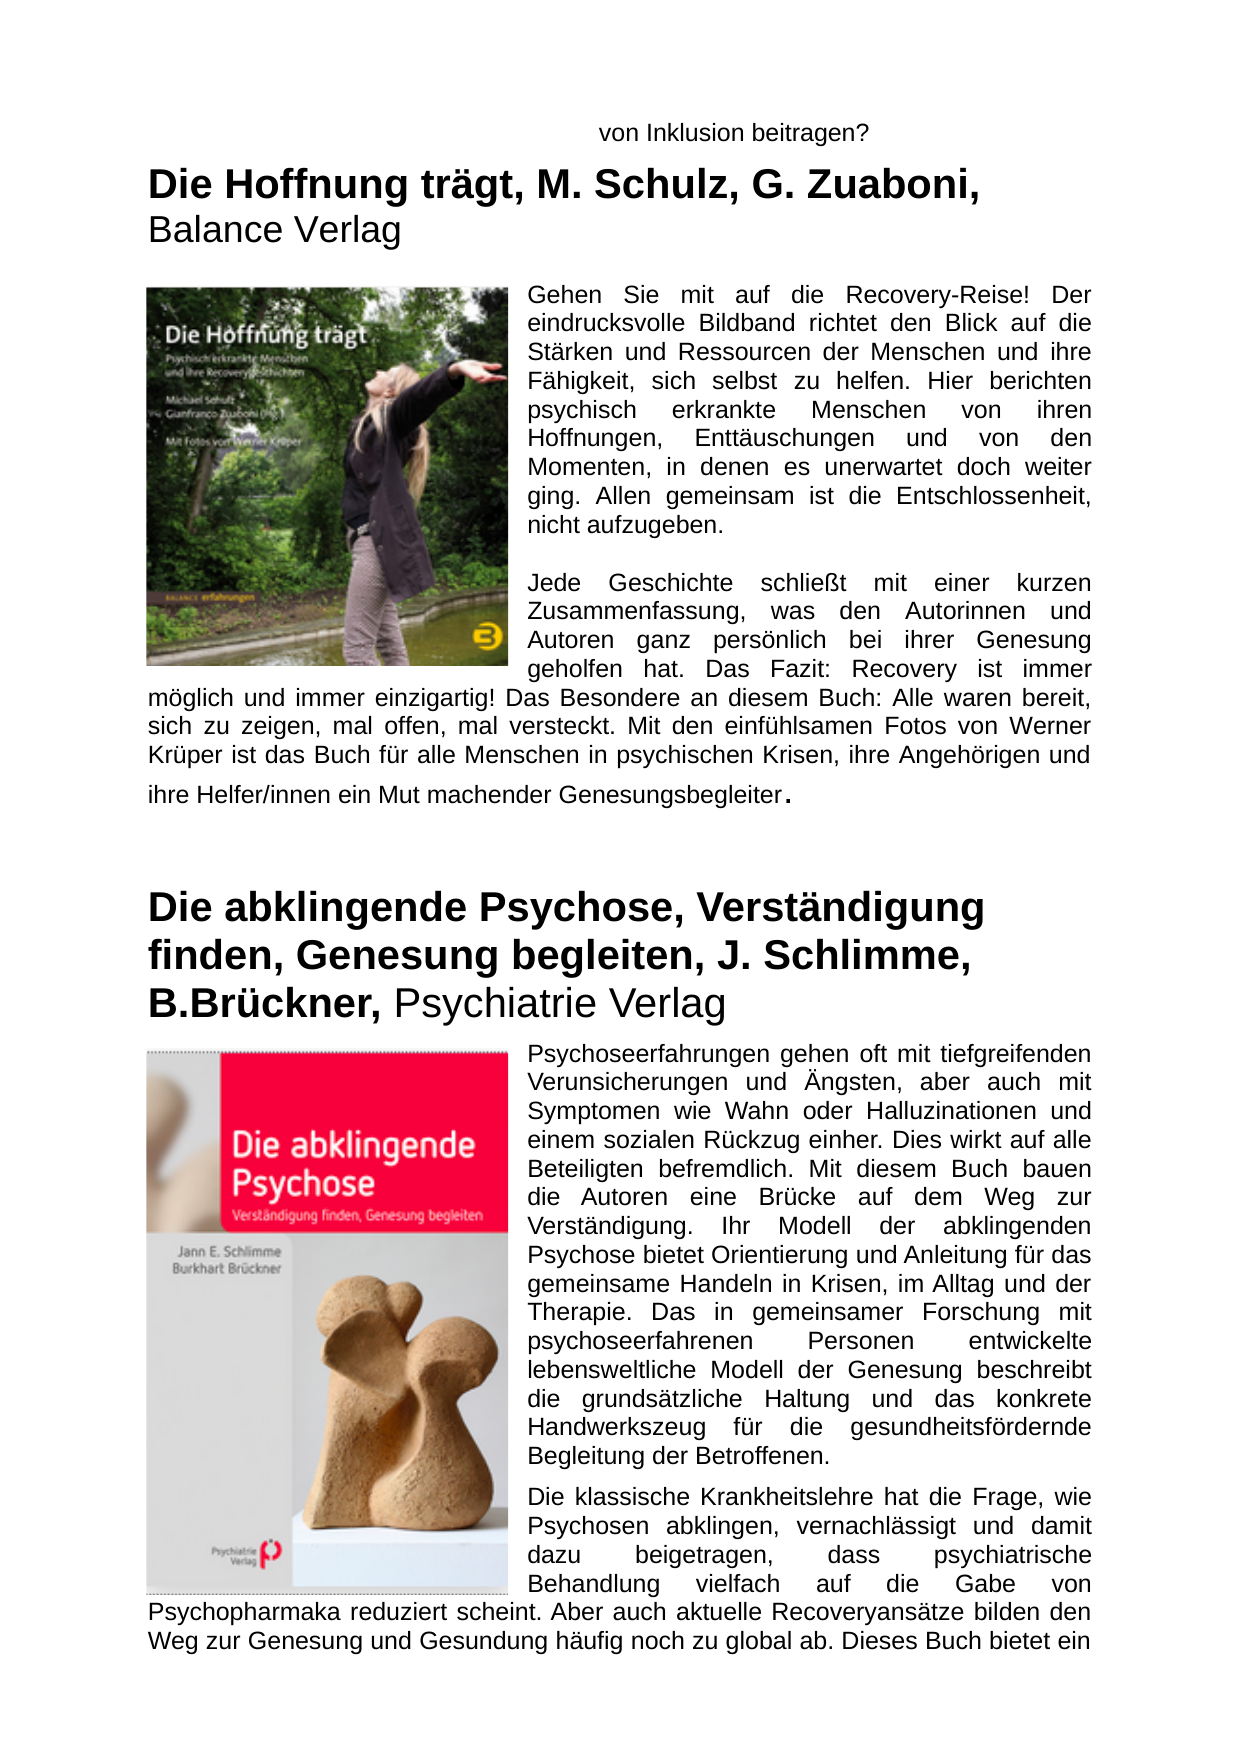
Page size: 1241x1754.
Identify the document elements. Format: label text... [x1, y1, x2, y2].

picture [146, 286, 509, 666]
picture [146, 1048, 509, 1595]
text Die Hoffnung trägt, M. Schulz, G. Zuaboni, Balance Verlag [148, 159, 1092, 250]
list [561, 118, 1092, 147]
text Psychoseerfahrungen gehen oft mit tiefgreifenden Verunsicherungen und Ängsten, aber auch mit Symptomen wie Wahn oder Halluzinationen und einem sozialen Rückzug einher. Dies wirkt auf alle Beteiligten befremdlich. Mit diesem Buch bauen die Autoren eine Brücke auf dem Weg zur Verständigung. Ihr Modell der abklingenden Psychose bietet Orientierung und Anleitung für das gemeinsame Handeln in Krisen, im Alltag und der Therapie. Das in gemeinsamer Forschung mit psychoseerfahrenen Personen entwickelte lebensweltliche Modell der Genesung beschreibt die grundsätzliche Haltung und das konkrete Handwerkszeug für die gesundheitsfördernde Begleitung der Betroffenen. [148, 1038, 1092, 1470]
text Gehen Sie mit auf die Recovery-Reise! Der eindrucksvolle Bildband richtet den Blick auf die Stärken und Ressourcen der Menschen und ihre Fähigkeit, sich selbst zu helfen. Hier berichten psychisch erkrankte Menschen von ihren Hoffnungen, Enttäuschungen und von den Momenten, in denen es unerwartet doch weiter ging. Allen gemeinsam ist die Entschlossenheit, nicht aufzugeben. [148, 279, 1092, 538]
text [148, 1482, 1092, 1655]
text Jede Geschichte schließt mit einer kurzen Zusammenfassung, was den Autorinnen und Autoren ganz persönlich bei ihrer Genesung geholfen hat. Das Fazit: Recovery ist immer möglich und immer einzigartig! Das Besondere an diesem Buch: Alle waren bereit, sich zu zeigen, mal offen, mal versteckt. Mit den einfühlsamen Fotos von Werner Krüper ist das Buch für alle Menschen in psychischen Krisen, ihre Angehörigen und ihre Helfer/innen ein Mut machender Genesungsbegleiter. [148, 567, 1092, 812]
text Die abklingende Psychose, Verständigung finden, Genesung begleiten, J. Schlimme, B.Brückner, Psychiatrie Verlag [148, 882, 1092, 1026]
